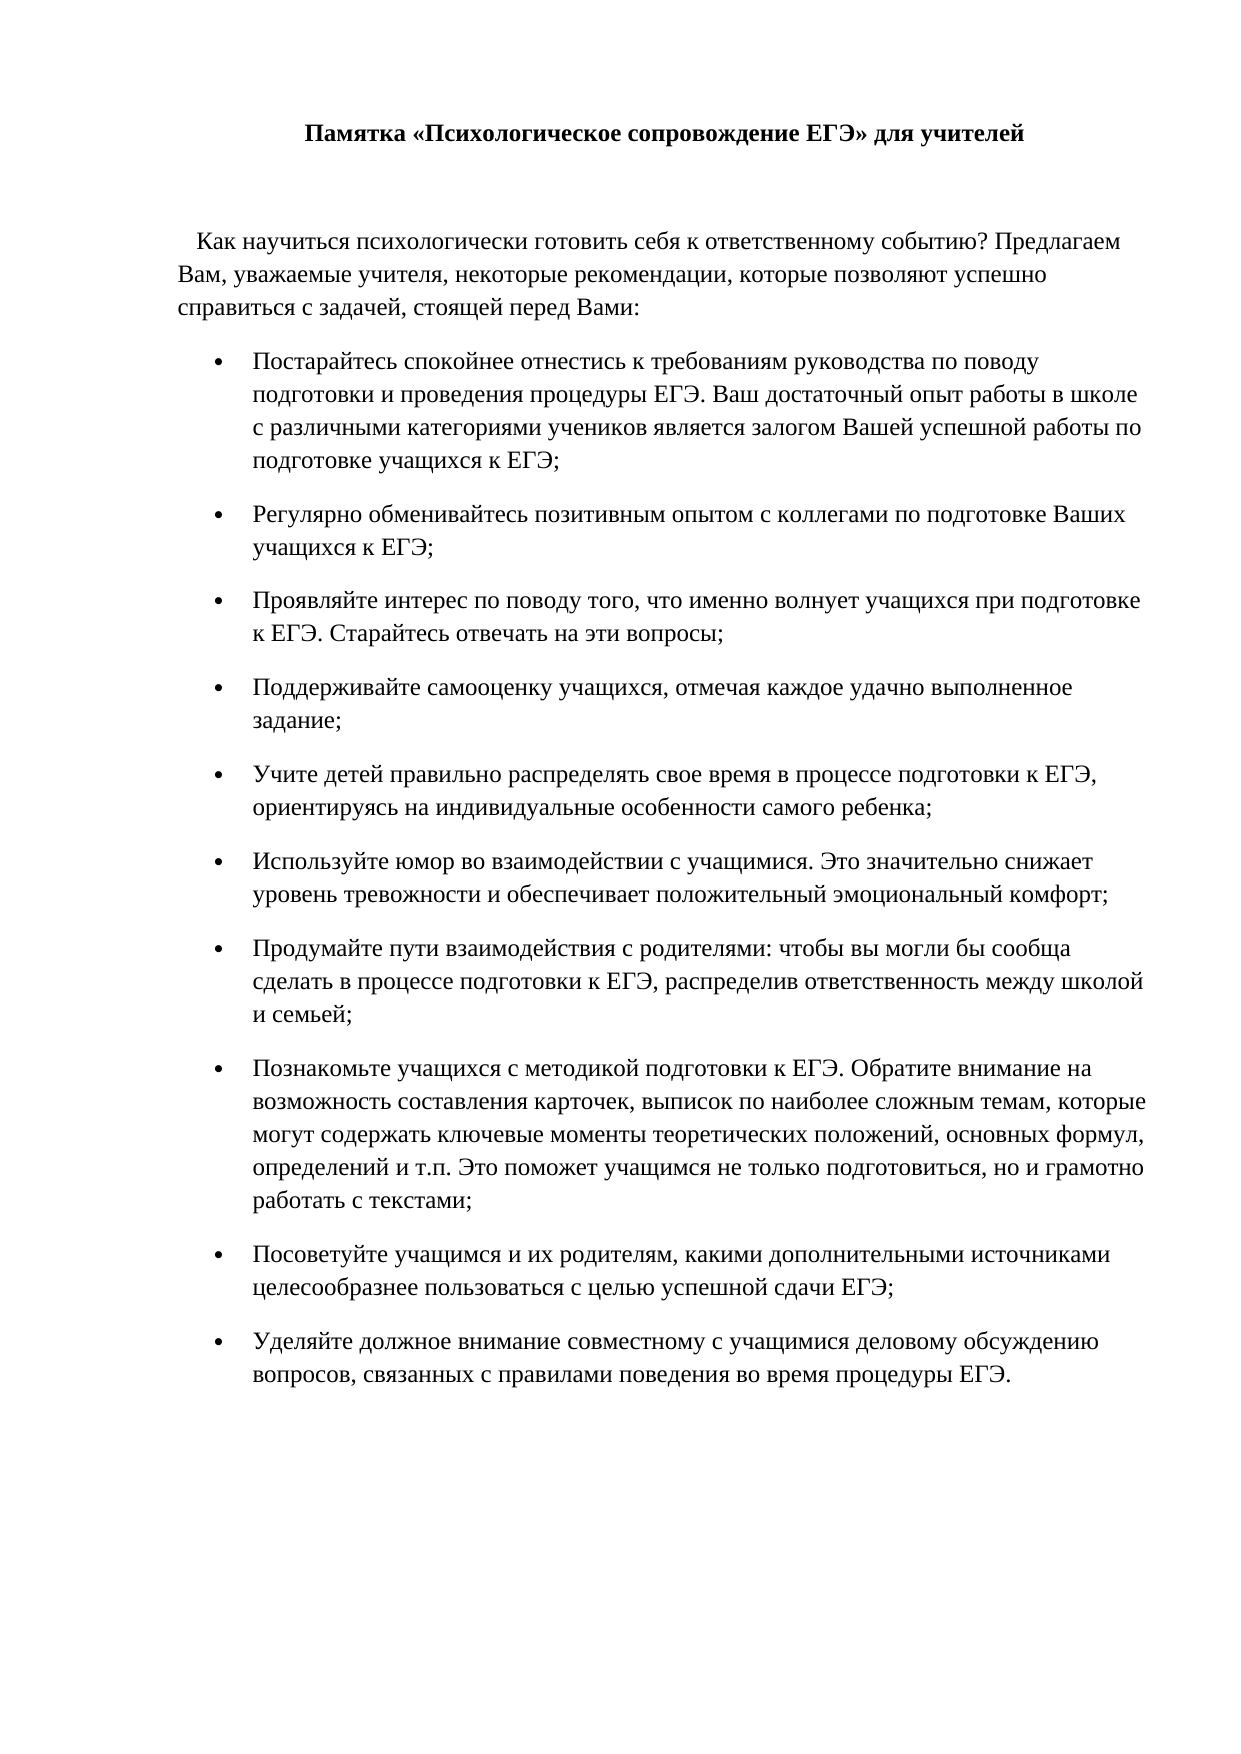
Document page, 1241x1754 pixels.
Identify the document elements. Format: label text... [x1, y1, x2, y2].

list Регулярно обменивайтесь позитивным опытом с коллегами по подготовке Ваших учащихся к ЕГЭ; [215, 499, 1152, 560]
list Уделяйте должное внимание совместному с учащимися деловому обсуждению вопросов, связанных с правилами поведения во время процедуры ЕГЭ. [215, 1326, 1152, 1387]
list Познакомьте учащихся с методикой подготовки к ЕГЭ. Обратите внимание на возможность составления карточек, выписок по наиболее сложным темам, которые могут содержать ключевые моменты теоретических положений, основных формул, определений и т.п. Это поможет учащимся не только подготовиться, но и грамотно работать с текстами; [215, 1053, 1152, 1214]
list Используйте юмор во взаимодействии с учащимися. Это значительно снижает уровень тревожности и обеспечивает положительный эмоциональный комфорт; [215, 846, 1152, 908]
list Постарайтесь спокойнее отнестись к требованиям руководства по поводу подготовки и проведения процедуры ЕГЭ. Ваш достаточный опыт работы в школе с различными категориями учеников является залогом Вашей успешной работы по подготовке учащихся к ЕГЭ; [215, 346, 1152, 473]
list Проявляйте интерес по поводу того, что именно волнует учащихся при подготовке к ЕГЭ. Старайтесь отвечать на эти вопросы; [215, 586, 1152, 647]
list Учите детей правильно распределять свое время в процессе подготовки к ЕГЭ, ориентируясь на индивидуальные особенности самого ребенка; [215, 759, 1152, 821]
text Памятка «Психологическое сопровождение ЕГЭ» для учителей [177, 118, 1152, 147]
list Поддерживайте самооценку учащихся, отмечая каждое удачно выполненное задание; [215, 672, 1152, 734]
text Как научиться психологически готовить себя к ответственному событию? Предлагаем Вам, уважаемые учителя, некоторые рекомендации, которые позволяют успешно справиться с задачей, стоящей перед Вами: [177, 226, 1152, 321]
list Посоветуйте учащимся и их родителям, какими дополнительными источниками целесообразнее пользоваться с целью успешной сдачи ЕГЭ; [215, 1239, 1152, 1301]
list Продумайте пути взаимодействия с родителями: чтобы вы могли бы сообща сделать в процессе подготовки к ЕГЭ, распределив ответственность между школой и семьей; [215, 933, 1152, 1028]
